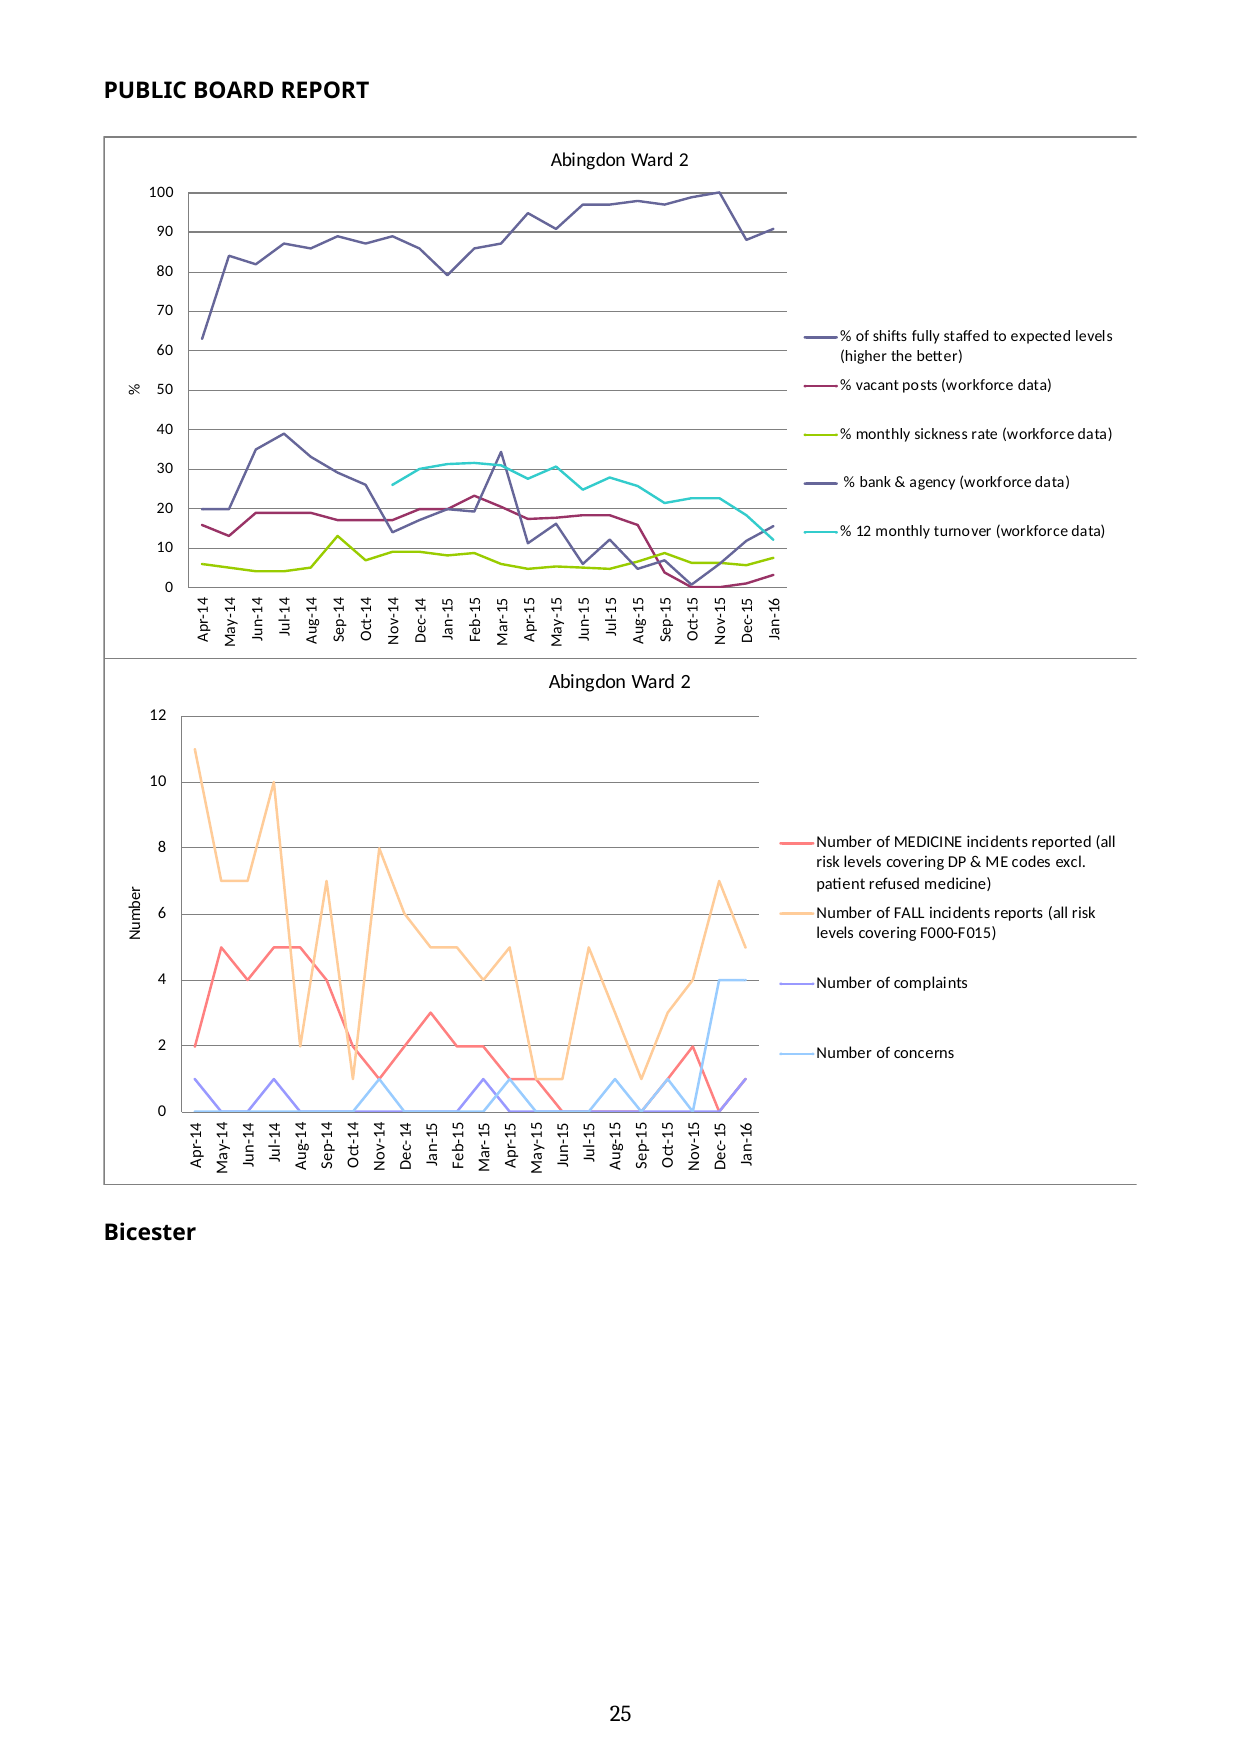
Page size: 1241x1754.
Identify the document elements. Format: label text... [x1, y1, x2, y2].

text Bicester [103, 1216, 1137, 1247]
